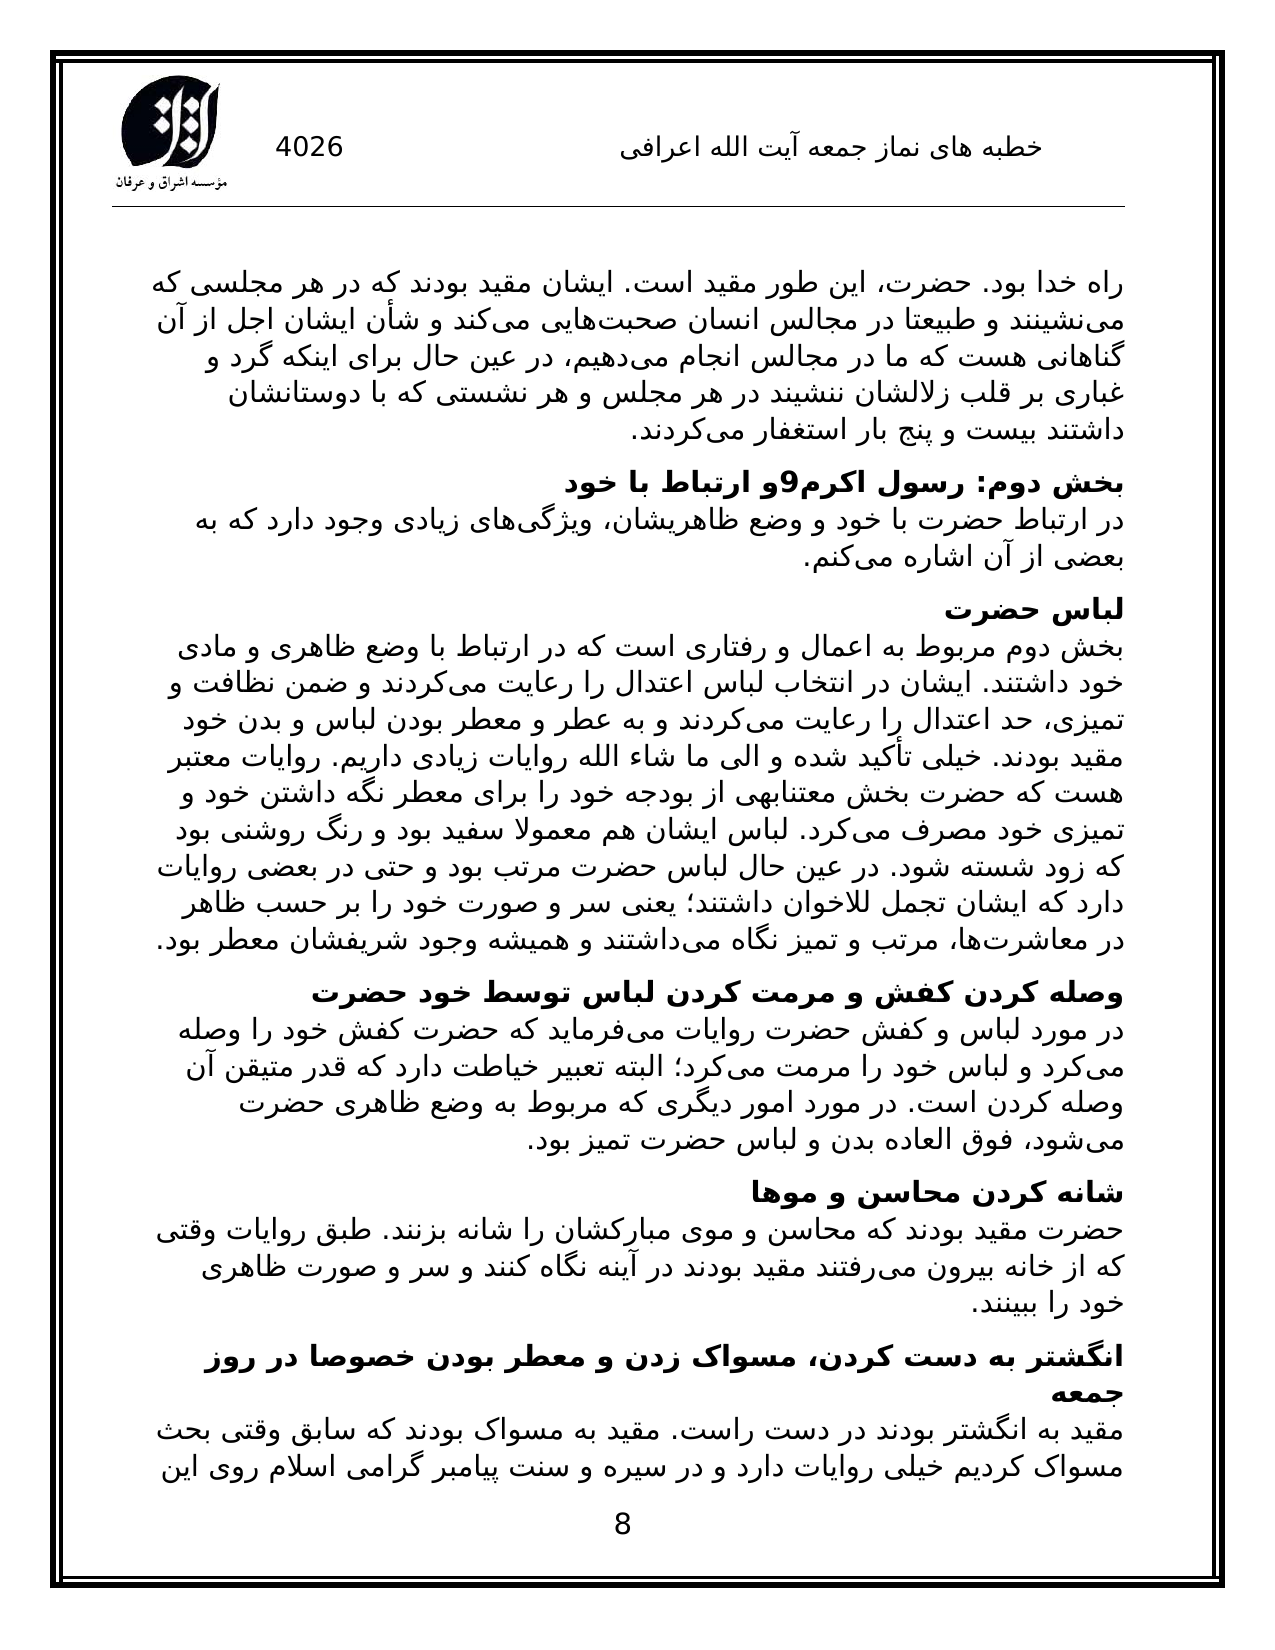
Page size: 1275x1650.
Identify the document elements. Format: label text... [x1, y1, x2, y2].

text وصله کردن کفش و مرمت کردن لباس توسط خود حضرت [150, 976, 1125, 1010]
text در مورد لباس و کفش حضرت روایات می‌فرماید که حضرت کفش خود را وصله می‌کرد و لباس خود را مرمت می‌کرد؛ البته تعبیر خیاطت دارد که قدر متیقن آن وصله کردن است. در مورد امور دیگری که مربوط به وضع ظاهری حضرت می‌شود، فوق العاده بدن و لباس حضرت تمیز بود. [150, 1012, 1125, 1156]
text بخش دوم مربوط به اعمال و رفتاری است که در ارتباط با وضع ظاهری و مادی خود داشتند. ایشان در انتخاب لباس اعتدال را رعایت می‌کردند و ضمن نظافت و تمیزی، حد اعتدال را رعایت می‌کردند و به عطر و معطر بودن لباس و بدن خود مقید بودند. خیلی تأکید شده و الی ما شاء الله روایات زیادی داریم. روایات معتبر هست که حضرت بخش معتنابهی از بودجه خود را برای معطر نگه داشتن خود و تمیزی خود مصرف می‌کرد. لباس ایشان هم معمولا سفید بود و رنگ روشنی بود که زود شسته شود. در عین حال لباس حضرت مرتب بود و حتی در بعضی روایات دارد که ایشان تجمل للاخوان داشتند؛ یعنی سر و صورت خود را بر حسب ظاهر در معاشرت‌ها، مرتب و تمیز نگاه می‌داشتند و همیشه وجود شریفشان معطر بود. [150, 629, 1125, 956]
text در ارتباط حضرت با خود و وضع ظاهریشان، ویژگی‌های زیادی وجود دارد که به بعضی از آن اشاره می‌کنم. [150, 502, 1125, 573]
text شانه کردن محاسن و موها [150, 1176, 1125, 1210]
text حضرت مقید بودند که محاسن و موی مبارکشان را شانه بزنند. طبق روایات وقتی که از خانه بیرون می‌رفتند مقید بودند در آینه نگاه کنند و سر و صورت ظاهری خود را ببینند. [150, 1212, 1125, 1320]
text لباس حضرت [150, 592, 1125, 626]
text انگشتر به دست کردن، مسواک زدن و معطر بودن خصوصا در روز جمعه [150, 1339, 1125, 1410]
picture [112, 75, 228, 192]
text بخش دوم: رسول اکرم9و ارتباط با خود [150, 466, 1125, 500]
